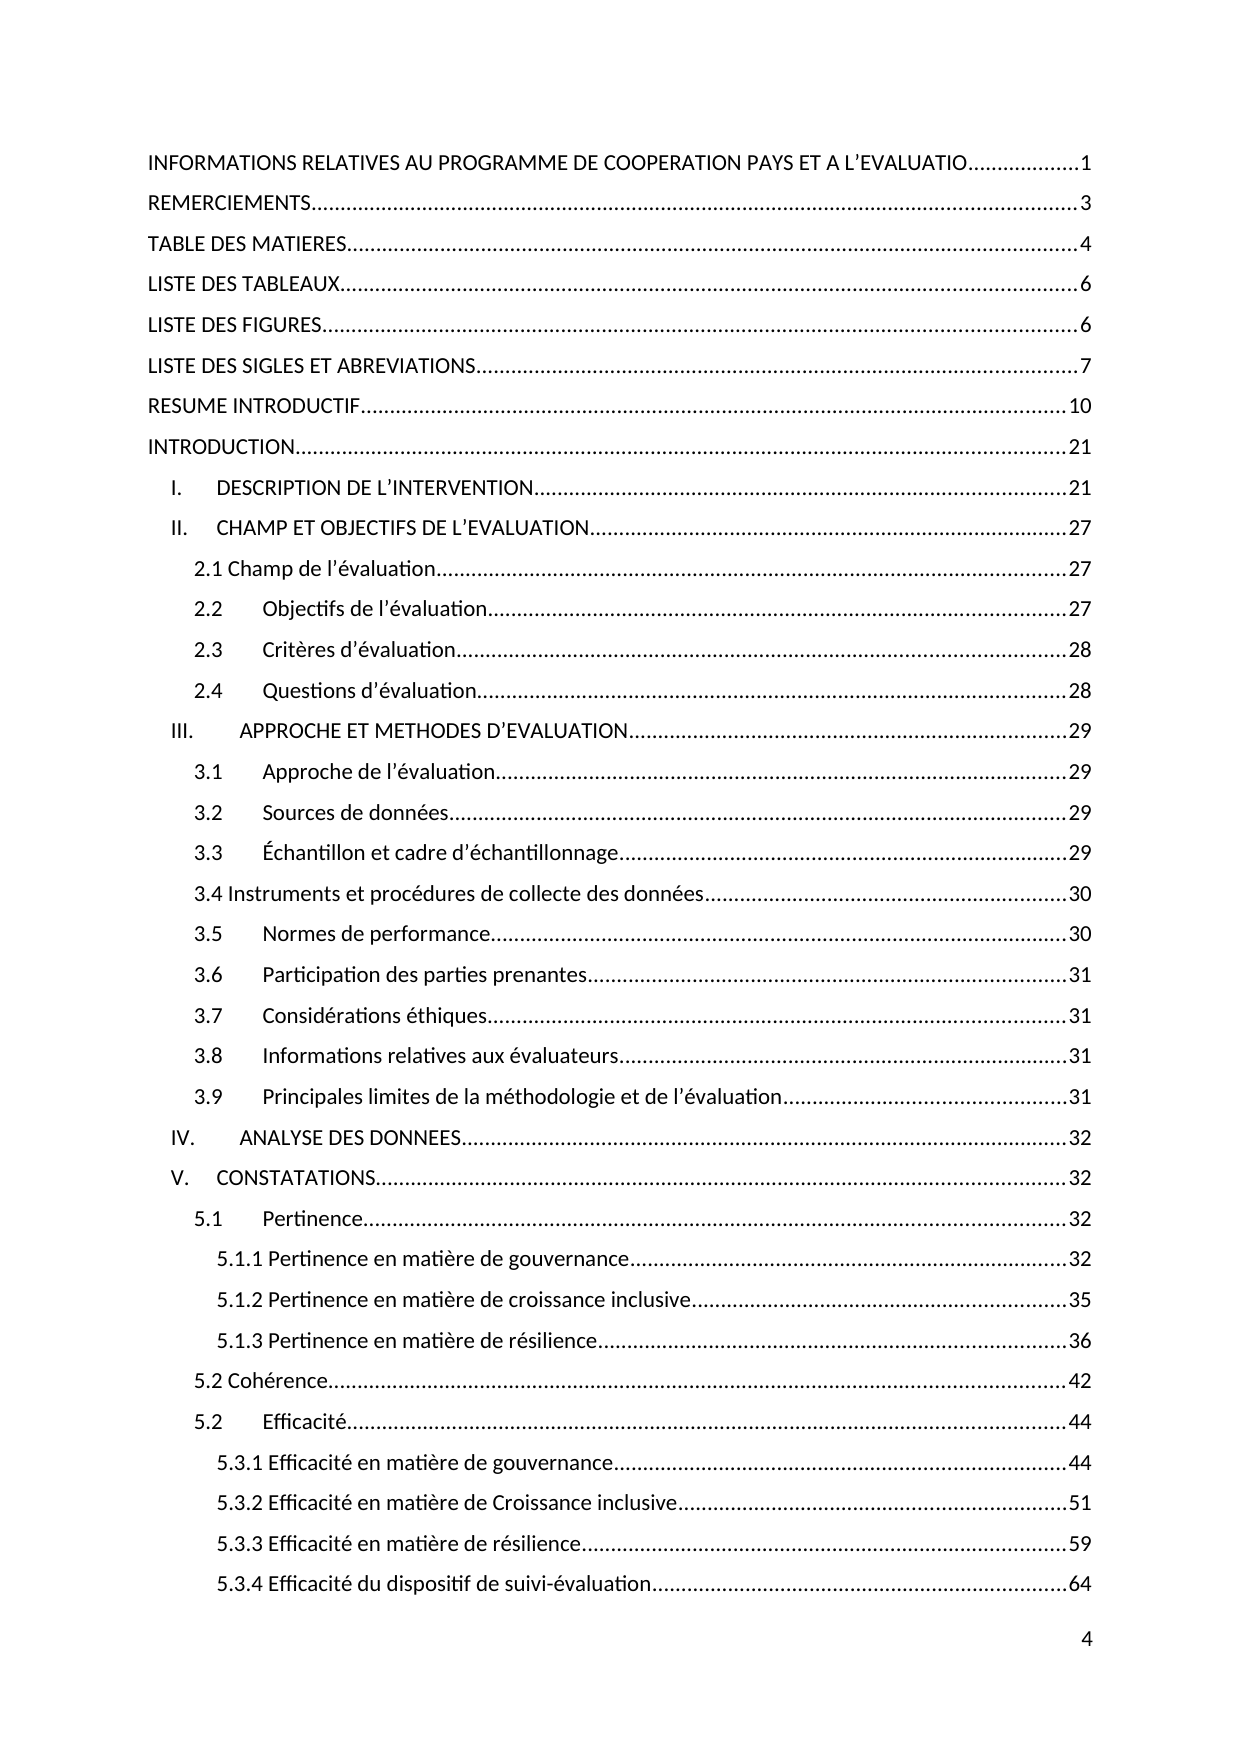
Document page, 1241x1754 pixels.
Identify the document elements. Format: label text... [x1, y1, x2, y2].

text III. APPROCHE ET METHODES D’EVALUATION 29 [171, 716, 1093, 744]
text 5.1.3 Pertinence en matière de résilience 36 [216, 1326, 1093, 1354]
text 2.4 Questions d’évaluation 28 [193, 676, 1093, 704]
text 5.3.3 Efficacité en matière de résilience 59 [216, 1529, 1093, 1557]
text 5.3.4 Efficacité du dispositif de suivi-évaluation 64 [216, 1569, 1093, 1597]
text RESUME INTRODUCTIF 10 [148, 391, 1093, 419]
text 3.2 Sources de données 29 [193, 798, 1093, 826]
text 3.1 Approche de l’évaluation 29 [193, 757, 1093, 785]
text 2.2 Objectifs de l’évaluation 27 [193, 594, 1093, 622]
text TABLE DES MATIERES 4 [148, 229, 1093, 257]
text IV. ANALYSE DES DONNEES 32 [171, 1123, 1093, 1151]
text 3.8 Informations relatives aux évaluateurs 31 [193, 1041, 1093, 1069]
text 5.3.2 Efficacité en matière de Croissance inclusive 51 [216, 1488, 1093, 1516]
text II. CHAMP ET OBJECTIFS DE L’EVALUATION 27 [171, 513, 1093, 541]
text INTRODUCTION 21 [148, 432, 1093, 460]
text 3.9 Principales limites de la méthodologie et de l’évaluation 31 [193, 1082, 1093, 1110]
text REMERCIEMENTS 3 [148, 188, 1093, 216]
text I. DESCRIPTION DE L’INTERVENTION 21 [171, 473, 1093, 501]
text 3.7 Considérations éthiques 31 [193, 1001, 1093, 1029]
text V. CONSTATATIONS 32 [171, 1163, 1093, 1191]
text INFORMATIONS RELATIVES AU PROGRAMME DE COOPERATION PAYS ET A L’EVALUATIO 1 [148, 148, 1093, 176]
text 5.2 Cohérence 42 [193, 1366, 1093, 1394]
text 5.3.1 Efficacité en matière de gouvernance 44 [216, 1448, 1093, 1476]
text LISTE DES TABLEAUX 6 [148, 269, 1093, 297]
text 3.3 Échantillon et cadre d’échantillonnage 29 [193, 838, 1093, 866]
text 3.4 Instruments et procédures de collecte des données 30 [193, 879, 1093, 907]
text 5.1.2 Pertinence en matière de croissance inclusive 35 [216, 1285, 1093, 1313]
text 2.3 Critères d’évaluation 28 [193, 635, 1093, 663]
text LISTE DES SIGLES ET ABREVIATIONS 7 [148, 351, 1093, 379]
text 5.1 Pertinence 32 [193, 1204, 1093, 1232]
text 5.2 Efficacité 44 [193, 1407, 1093, 1435]
text LISTE DES FIGURES 6 [148, 310, 1093, 338]
text 5.1.1 Pertinence en matière de gouvernance 32 [216, 1244, 1093, 1272]
text 3.6 Participation des parties prenantes 31 [193, 960, 1093, 988]
text 3.5 Normes de performance 30 [193, 919, 1093, 947]
text 2.1 Champ de l’évaluation 27 [193, 554, 1093, 582]
